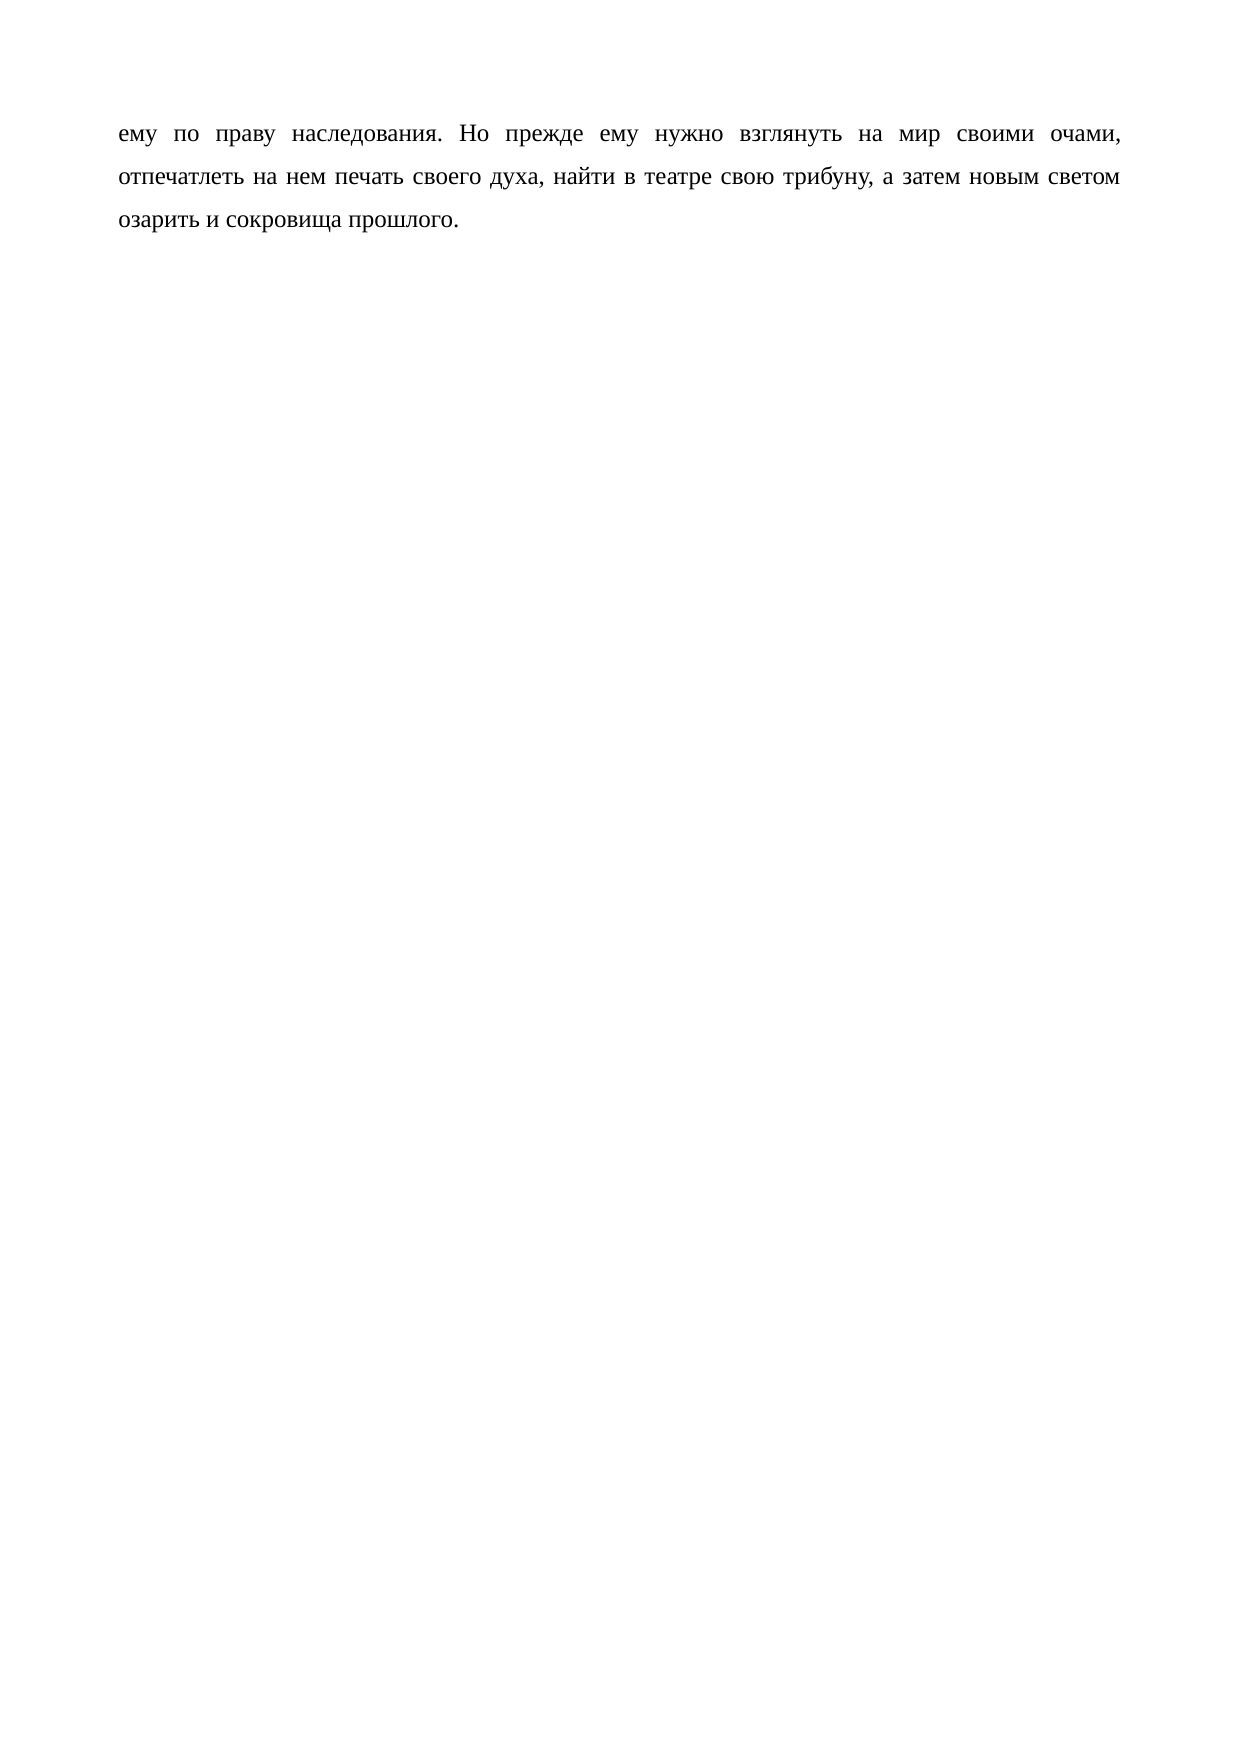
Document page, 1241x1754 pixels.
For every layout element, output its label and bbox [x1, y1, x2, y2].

text [118, 118, 1122, 233]
